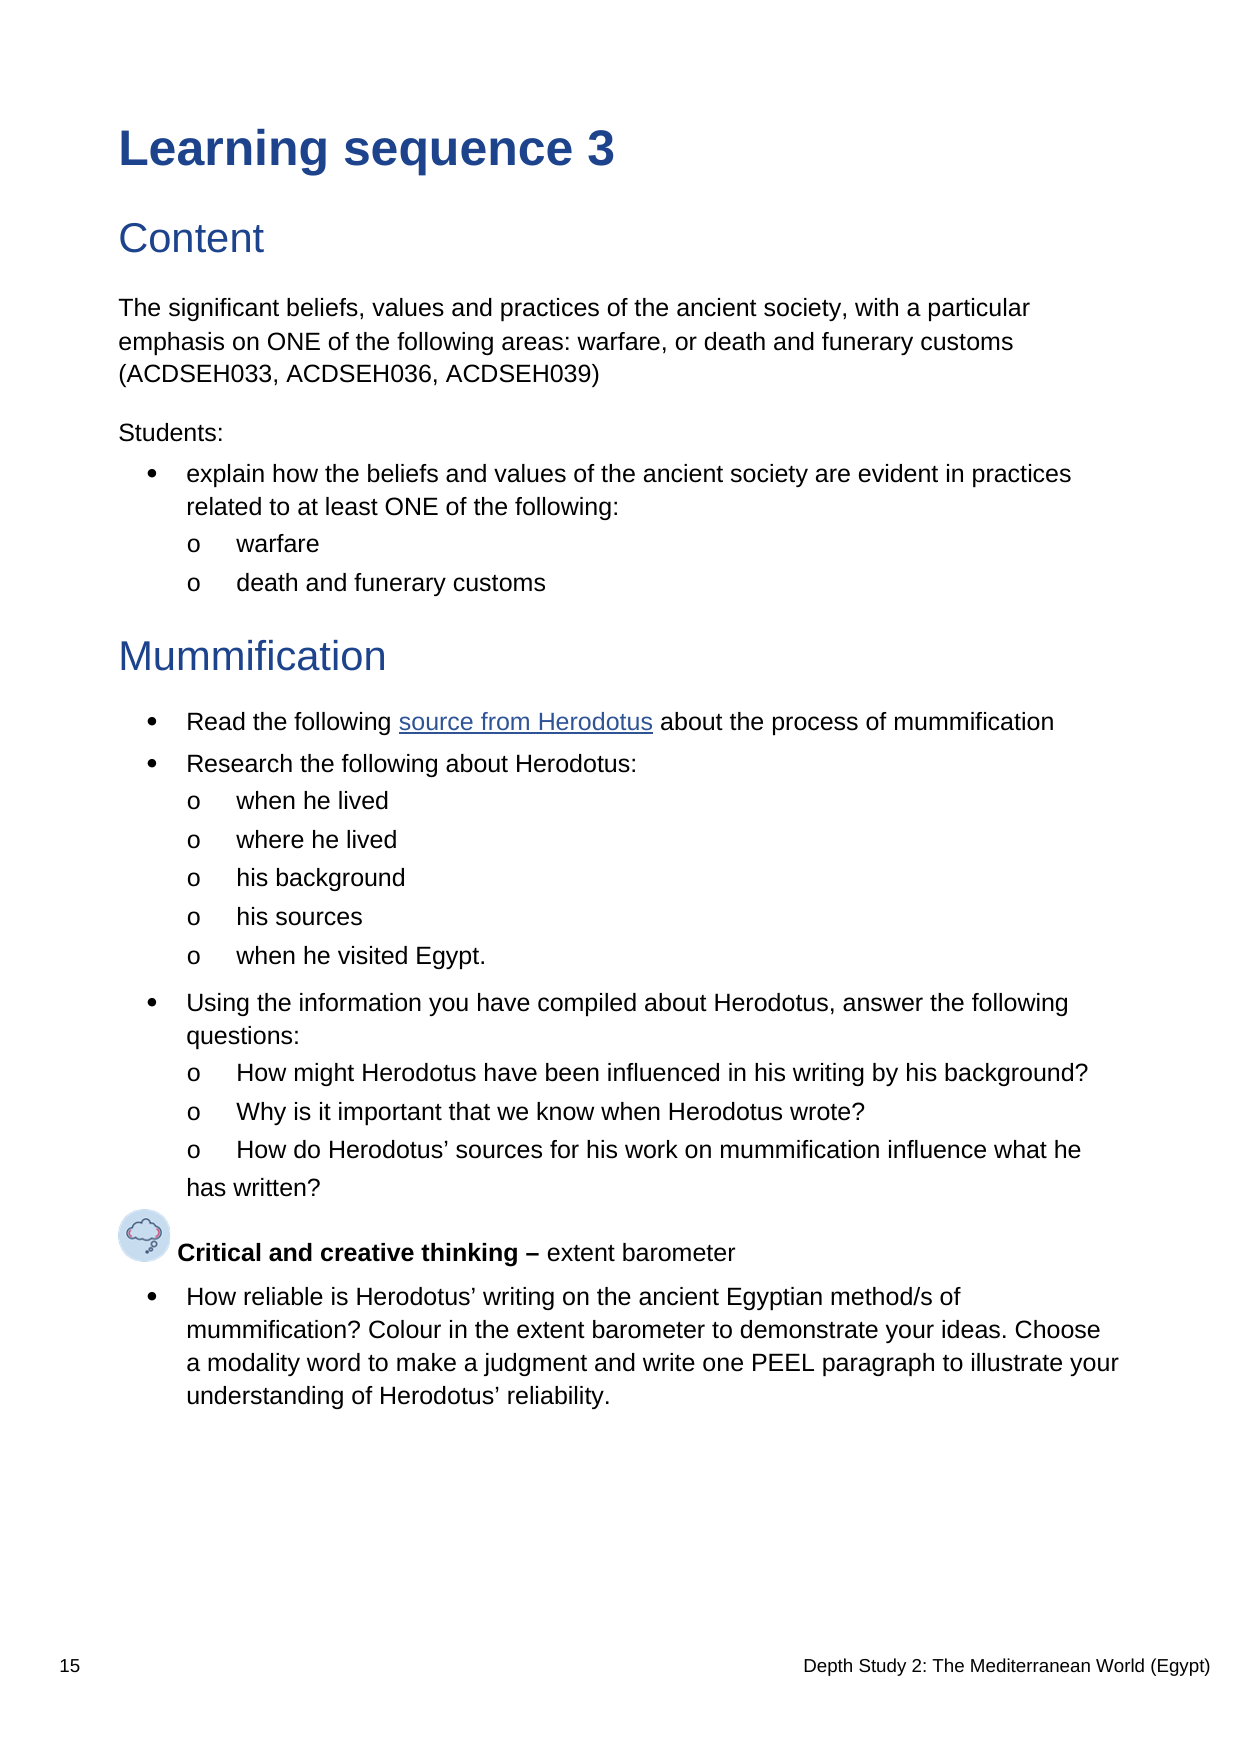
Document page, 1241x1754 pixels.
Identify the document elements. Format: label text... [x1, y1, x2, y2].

list Research the following about Herodotus: [148, 749, 1122, 778]
list Using the information you have compiled about Herodotus, answer the following questions: [148, 988, 1122, 1049]
list when he lived [186, 786, 1122, 817]
list How reliable is Herodotus’ writing on the ancient Egyptian method/s of mummification? Colour in the extent barometer to demonstrate your ideas. Choose a modality word to make a judgment and write one PEEL paragraph to illustrate your understanding of Herodotus’ reliability. [148, 1282, 1122, 1410]
list his sources [186, 902, 1122, 933]
list Critical and creative thinking – extent barometer [118, 1209, 1122, 1267]
list death and funerary customs [186, 568, 1122, 599]
list Why is it important that we know when Herodotus wrote? [186, 1097, 1122, 1128]
list How do Herodotus’ sources for his work on mummification influence what he has written? [186, 1135, 1122, 1202]
list when he visited Egypt. [186, 941, 1122, 972]
list How might Herodotus have been influenced in his writing by his background? [186, 1058, 1122, 1089]
list where he lived [186, 825, 1122, 856]
list explain how the beliefs and values of the ancient society are evident in practices related to at least ONE of the following: [148, 459, 1122, 521]
subtitle Learning sequence 3 [118, 118, 1122, 176]
subtitle Mummification [118, 631, 1122, 679]
list his background [186, 863, 1122, 894]
subtitle Content [118, 213, 1122, 261]
text Students: [118, 417, 1122, 446]
picture [118, 1209, 170, 1262]
text The significant beliefs, values and practices of the ancient society, with a particular emphasis on ONE of the following areas: warfare, or death and funerary customs (ACDSEH033, ACDSEH036, ACDSEH039) [118, 293, 1122, 388]
list Read the following source from Herodotus about the process of mummification [148, 707, 1122, 736]
list warfare [186, 529, 1122, 560]
